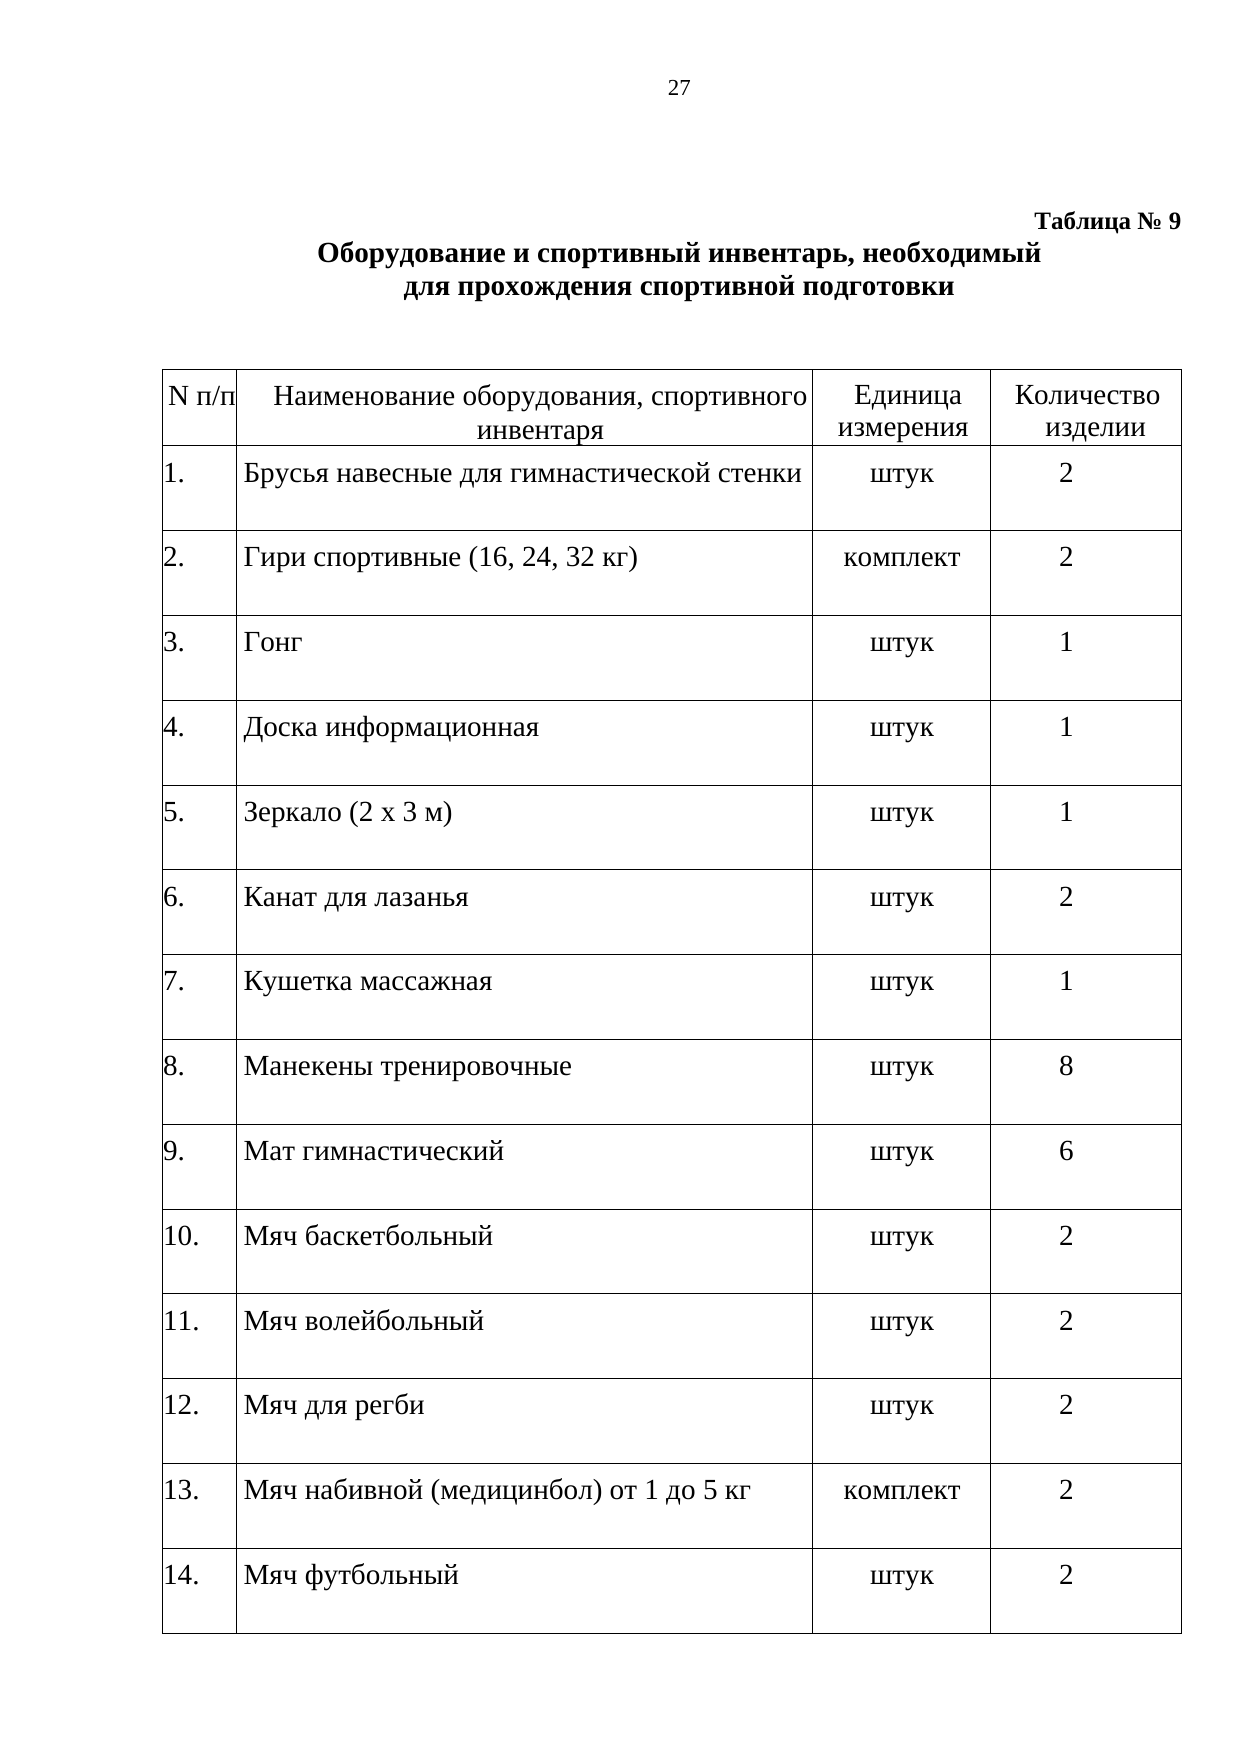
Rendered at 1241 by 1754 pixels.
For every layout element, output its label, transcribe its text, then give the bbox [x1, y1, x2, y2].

table_cell 6 [991, 1125, 1181, 1208]
table_cell 1. [163, 446, 236, 530]
table_cell 4. [163, 701, 236, 784]
table_cell Зеркало (2 x 3 м) [237, 786, 812, 869]
table_header N п/п [163, 370, 236, 445]
table_cell 1 [991, 955, 1181, 1039]
table_cell 11. [163, 1294, 236, 1378]
table_cell 2 [991, 531, 1181, 615]
table_cell 1 [991, 616, 1181, 700]
table_cell 1 [991, 786, 1181, 869]
table_cell 8. [163, 1040, 236, 1124]
table_cell Мяч волейбольный [237, 1294, 812, 1378]
table_cell штук [813, 786, 990, 869]
table_cell 2 [991, 1379, 1181, 1463]
table_cell 13. [163, 1464, 236, 1548]
table_cell Манекены тренировочные [237, 1040, 812, 1124]
table_header Единица измерения [813, 370, 990, 445]
list Таблица № 9 [325, 206, 1181, 235]
table_cell комплект [813, 1464, 990, 1548]
table_cell Кушетка массажная [237, 955, 812, 1039]
table_cell Доска информационная [237, 701, 812, 784]
table_cell 2 [991, 1294, 1181, 1378]
table_cell 6. [163, 870, 236, 954]
table_cell Канат для лазанья [237, 870, 812, 954]
text Оборудование и спортивный инвентарь, необходимый [177, 235, 1181, 268]
table_cell 2. [163, 531, 236, 615]
table_cell 2 [991, 1549, 1181, 1632]
table_cell 7. [163, 955, 236, 1039]
table_cell 14. [163, 1549, 236, 1632]
table_cell 5. [163, 786, 236, 869]
table_cell штук [813, 955, 990, 1039]
table_cell штук [813, 1379, 990, 1463]
table_cell штук [813, 616, 990, 700]
table_cell штук [813, 870, 990, 954]
table_cell штук [813, 1040, 990, 1124]
table_cell штук [813, 1210, 990, 1293]
table_cell 8 [991, 1040, 1181, 1124]
table_cell Мяч футбольный [237, 1549, 812, 1632]
table_cell Брусья навесные для гимнастической стенки [237, 446, 812, 530]
table_cell Мат гимнастический [237, 1125, 812, 1208]
table_header Наименование оборудования, спортивного инвентаря [237, 370, 812, 445]
table_cell 2 [991, 870, 1181, 954]
table_cell 9. [163, 1125, 236, 1208]
table_cell 2 [991, 446, 1181, 530]
table_cell штук [813, 701, 990, 784]
table_cell 2 [991, 1210, 1181, 1293]
table_cell штук [813, 1125, 990, 1208]
table_cell Мяч для регби [237, 1379, 812, 1463]
table_cell штук [813, 1294, 990, 1378]
table_cell Гири спортивные (16, 24, 32 кг) [237, 531, 812, 615]
table_cell комплект [813, 531, 990, 615]
table_cell 1 [991, 701, 1181, 784]
text для прохождения спортивной подготовки [177, 268, 1181, 302]
table_cell 3. [163, 616, 236, 700]
table_cell Мяч баскетбольный [237, 1210, 812, 1293]
table_cell 2 [991, 1464, 1181, 1548]
table_header Количество изделии [991, 370, 1181, 445]
table_cell штук [813, 446, 990, 530]
table_cell Мяч набивной (медицинбол) от 1 до 5 кг [237, 1464, 812, 1548]
table_cell 10. [163, 1210, 236, 1293]
table_cell 12. [163, 1379, 236, 1463]
table_cell штук [813, 1549, 990, 1632]
table_cell Гонг [237, 616, 812, 700]
